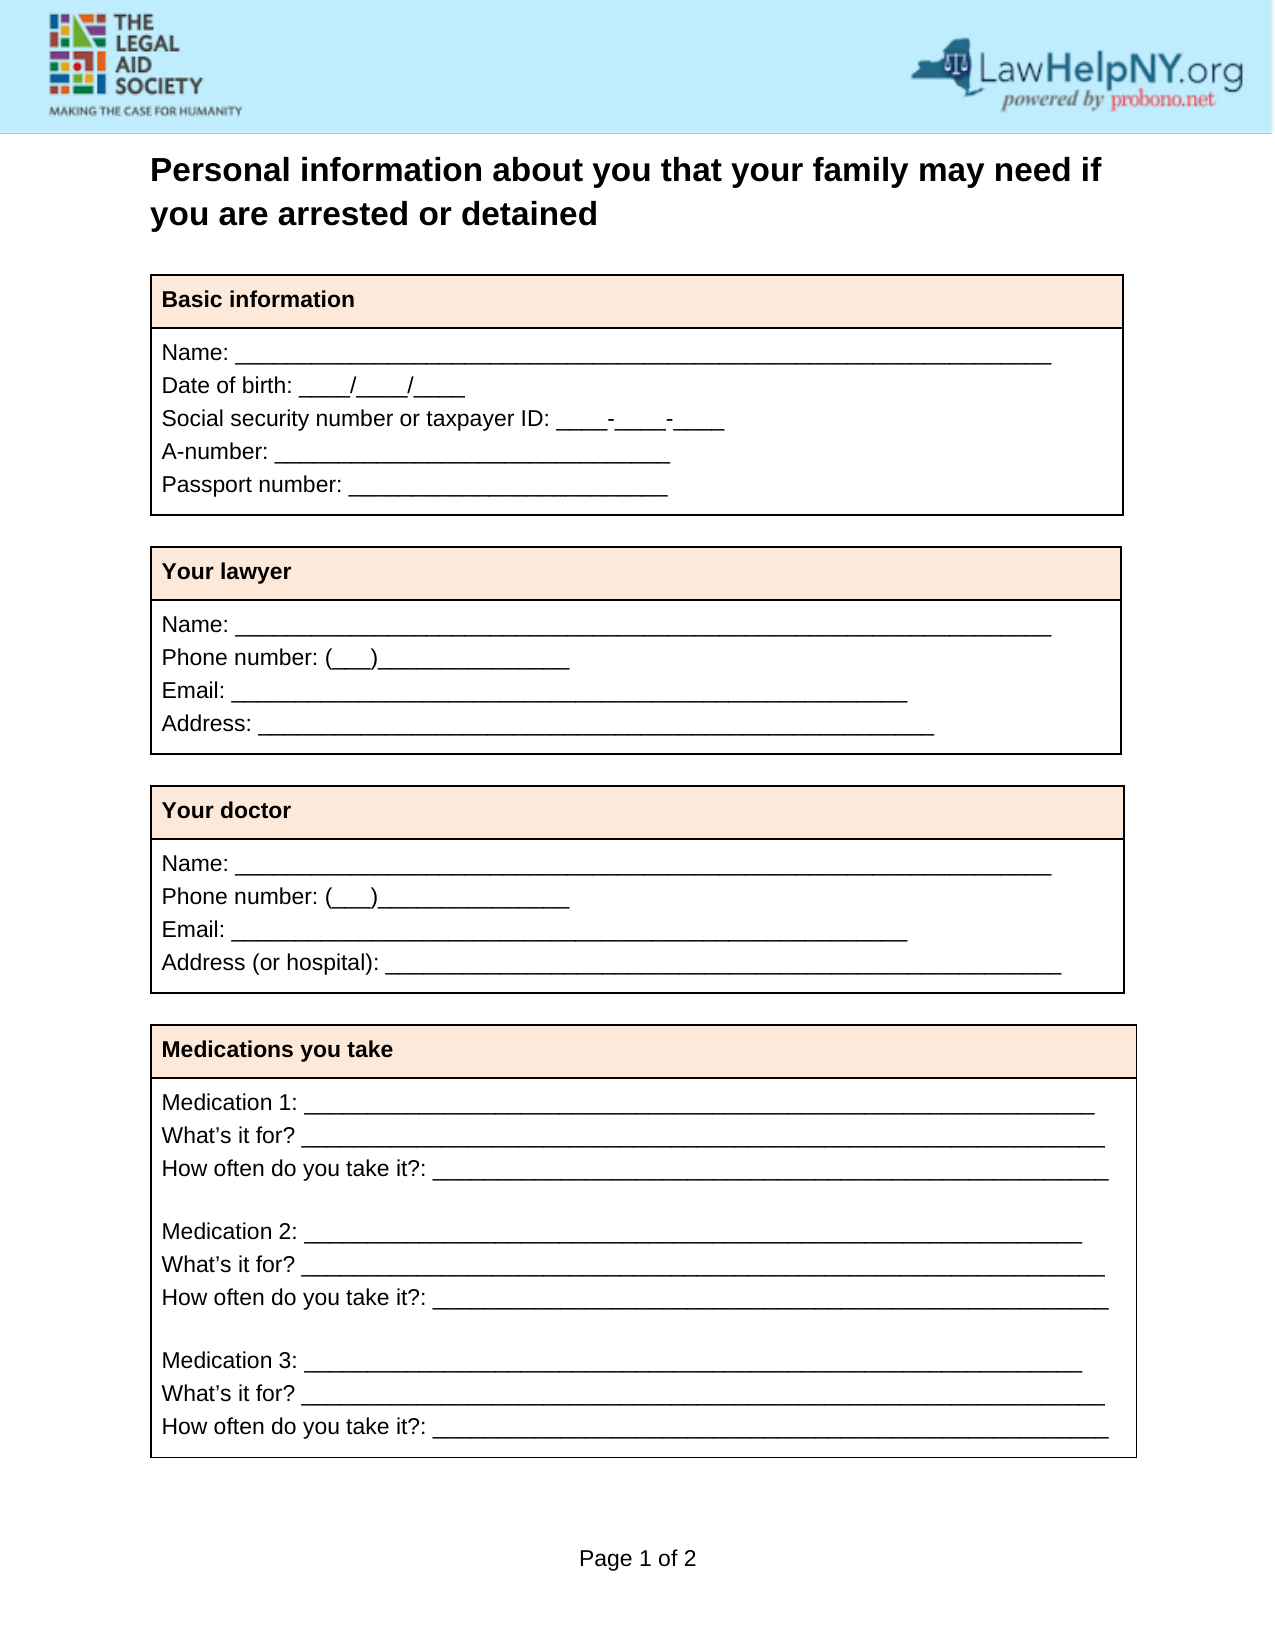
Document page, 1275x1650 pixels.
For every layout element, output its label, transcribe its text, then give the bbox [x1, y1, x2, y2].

subtitle Personal information about you that your family may need if you are arrested or detained [150, 150, 1125, 233]
picture [0, 0, 1275, 141]
table_cell Medication 1: ______________________________________________________________ What’s it for? _______________________________________________________________ How often do you take it?: _____________________________________________________ Medication 2: _____________________________________________________________ What’s it for? _______________________________________________________________ How often do you take it?: _____________________________________________________ Medication 3: _____________________________________________________________ What’s it for? _______________________________________________________________ How often do you take it?: _____________________________________________________ [152, 1079, 1136, 1456]
table_header Your lawyer [152, 548, 1120, 599]
table_cell Name: ________________________________________________________________ Date of birth: ____/____/____ Social security number or taxpayer ID: ____-____-____ A-number: _______________________________ Passport number: _________________________ [152, 329, 1122, 514]
table_header Your doctor [152, 787, 1123, 838]
table_cell Name: ________________________________________________________________ Phone number: (___)_______________ Email: _____________________________________________________ Address (or hospital): _____________________________________________________ [152, 840, 1123, 992]
table_cell Name: ________________________________________________________________ Phone number: (___)_______________ Email: _____________________________________________________ Address: _____________________________________________________ [152, 601, 1120, 753]
table_header Basic information [152, 276, 1122, 327]
table_header Medications you take [152, 1026, 1136, 1077]
